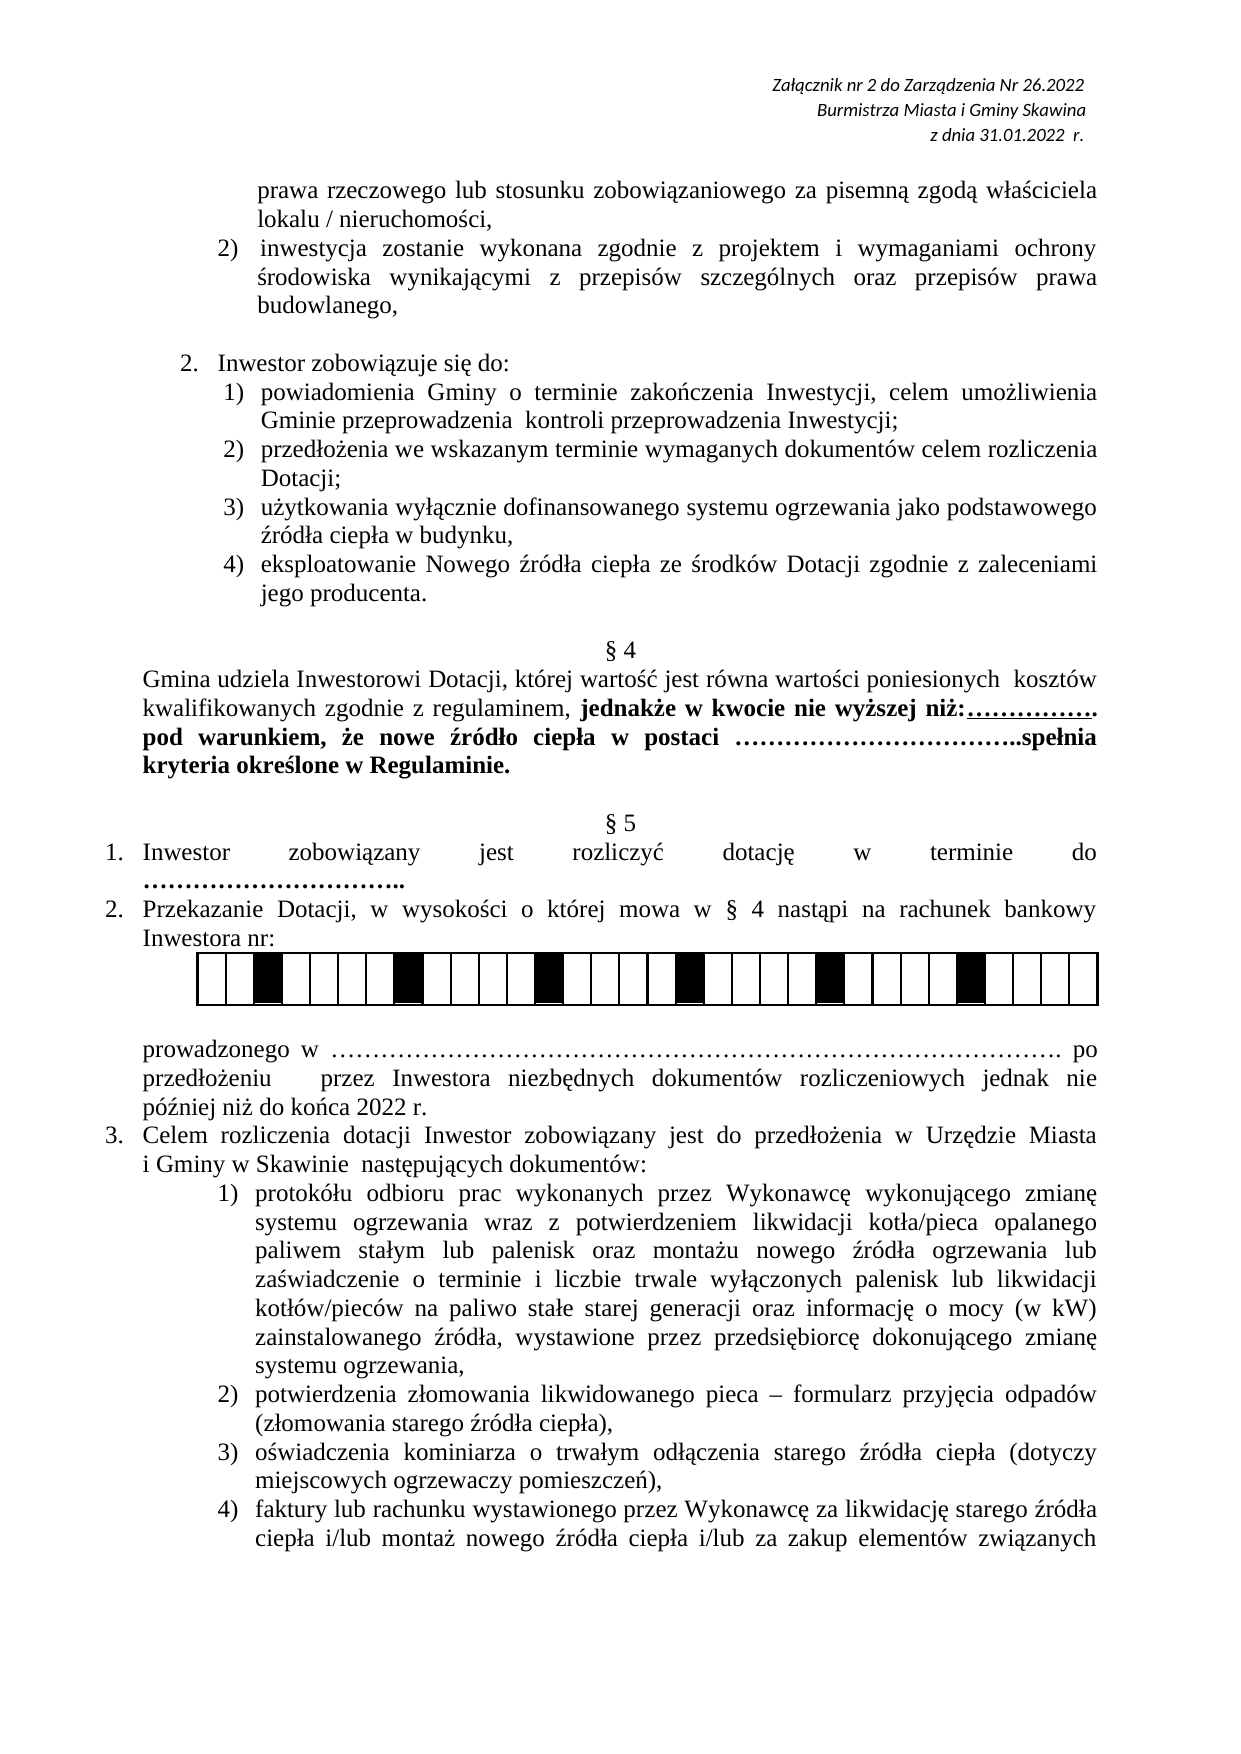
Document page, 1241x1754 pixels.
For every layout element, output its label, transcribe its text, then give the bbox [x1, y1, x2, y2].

table_header [564, 954, 590, 1003]
list eksploatowanie Nowego źródła ciepła ze środków Dotacji zgodnie z zaleceniami jego producenta. [223, 549, 1098, 607]
text § 5 [142, 808, 1098, 837]
list potwierdzenia złomowania likwidowanego pieca – formularz przyjęcia odpadów (złomowania starego źródła ciepła), [217, 1379, 1098, 1437]
table_header [620, 954, 646, 1003]
list Przekazanie Dotacji, w wysokości o której mowa w § 4 nastąpi na rachunek bankowy Inwestora nr: [105, 894, 1098, 952]
table_header [227, 954, 253, 1003]
table_header [705, 954, 731, 1003]
list protokółu odbioru prac wykonanych przez Wykonawcę wykonującego zmianę systemu ogrzewania wraz z potwierdzeniem likwidacji kotła/pieca opalanego paliwem stałym lub palenisk oraz montażu nowego źródła ogrzewania lub zaświadczenie o terminie i liczbie trwale wyłączonych palenisk lub likwidacji kotłów/pieców na paliwo stałe starej generacji oraz informację o mocy (w kW) zainstalowanego źródła, wystawione przez przedsiębiorcę dokonującego zmianę systemu ogrzewania, [217, 1178, 1098, 1379]
list Inwestor zobowiązany jest rozliczyć dotację w terminie do ………………………….. [105, 837, 1098, 894]
text § 4 [142, 636, 1098, 664]
table_header [845, 954, 871, 1003]
table_header [452, 954, 478, 1003]
table_header [536, 954, 562, 1003]
table_header [930, 954, 956, 1003]
table_header [874, 954, 900, 1003]
list użytkowania wyłącznie dofinansowanego systemu ogrzewania jako podstawowego źródła ciepła w budynku, [223, 492, 1098, 549]
table_header [902, 954, 928, 1003]
table_header [255, 954, 281, 1003]
table_header [311, 954, 337, 1003]
table_header [283, 954, 309, 1003]
table_header [395, 954, 421, 1003]
table_header [367, 954, 393, 1003]
text prowadzonego w ……………………………………………………………………………. po przedłożeniu przez Inwestora niezbędnych dokumentów rozliczeniowych jednak nie później niż do końca 2022 r. [142, 1034, 1098, 1121]
table_header [592, 954, 618, 1003]
text Gmina udziela Inwestorowi Dotacji, której wartość jest równa wartości poniesionych kosztów kwalifikowanych zgodnie z regulaminem, jednakże w kwocie nie wyższej niż:……………. pod warunkiem, że nowe źródło ciepła w postaci ……………………………..spełnia kryteria określone w Regulaminie. [142, 664, 1098, 779]
table_header [480, 954, 506, 1003]
table_header [958, 954, 984, 1003]
table_header [677, 954, 703, 1003]
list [217, 1494, 1098, 1552]
table_header [1014, 954, 1040, 1003]
table_header [733, 954, 759, 1003]
table_header [789, 954, 815, 1003]
list powiadomienia Gminy o terminie zakończenia Inwestycji, celem umożliwienia Gminie przeprowadzenia kontroli przeprowadzenia Inwestycji; [223, 377, 1098, 434]
table_header [199, 954, 225, 1003]
table_header [986, 954, 1012, 1003]
list oświadczenia kominiarza o trwałym odłączenia starego źródła ciepła (dotyczy miejscowych ogrzewaczy pomieszczeń), [217, 1437, 1098, 1494]
table_header [1042, 954, 1068, 1003]
table_header [424, 954, 450, 1003]
table_header [649, 954, 675, 1003]
table_header [508, 954, 534, 1003]
list Inwestor zobowiązuje się do: [180, 348, 1098, 377]
list Celem rozliczenia dotacji Inwestor zobowiązany jest do przedłożenia w Urzędzie Miasta i Gminy w Skawinie następujących dokumentów: [105, 1121, 1098, 1178]
table_header [817, 954, 843, 1003]
table_header [761, 954, 787, 1003]
table_header [339, 954, 365, 1003]
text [217, 176, 1098, 233]
list przedłożenia we wskazanym terminie wymaganych dokumentów celem rozliczenia Dotacji; [223, 434, 1098, 492]
table_header [1070, 954, 1096, 1003]
text 2) inwestycja zostanie wykonana zgodnie z projektem i wymaganiami ochrony środowiska wynikającymi z przepisów szczególnych oraz przepisów prawa budowlanego, [217, 233, 1098, 319]
